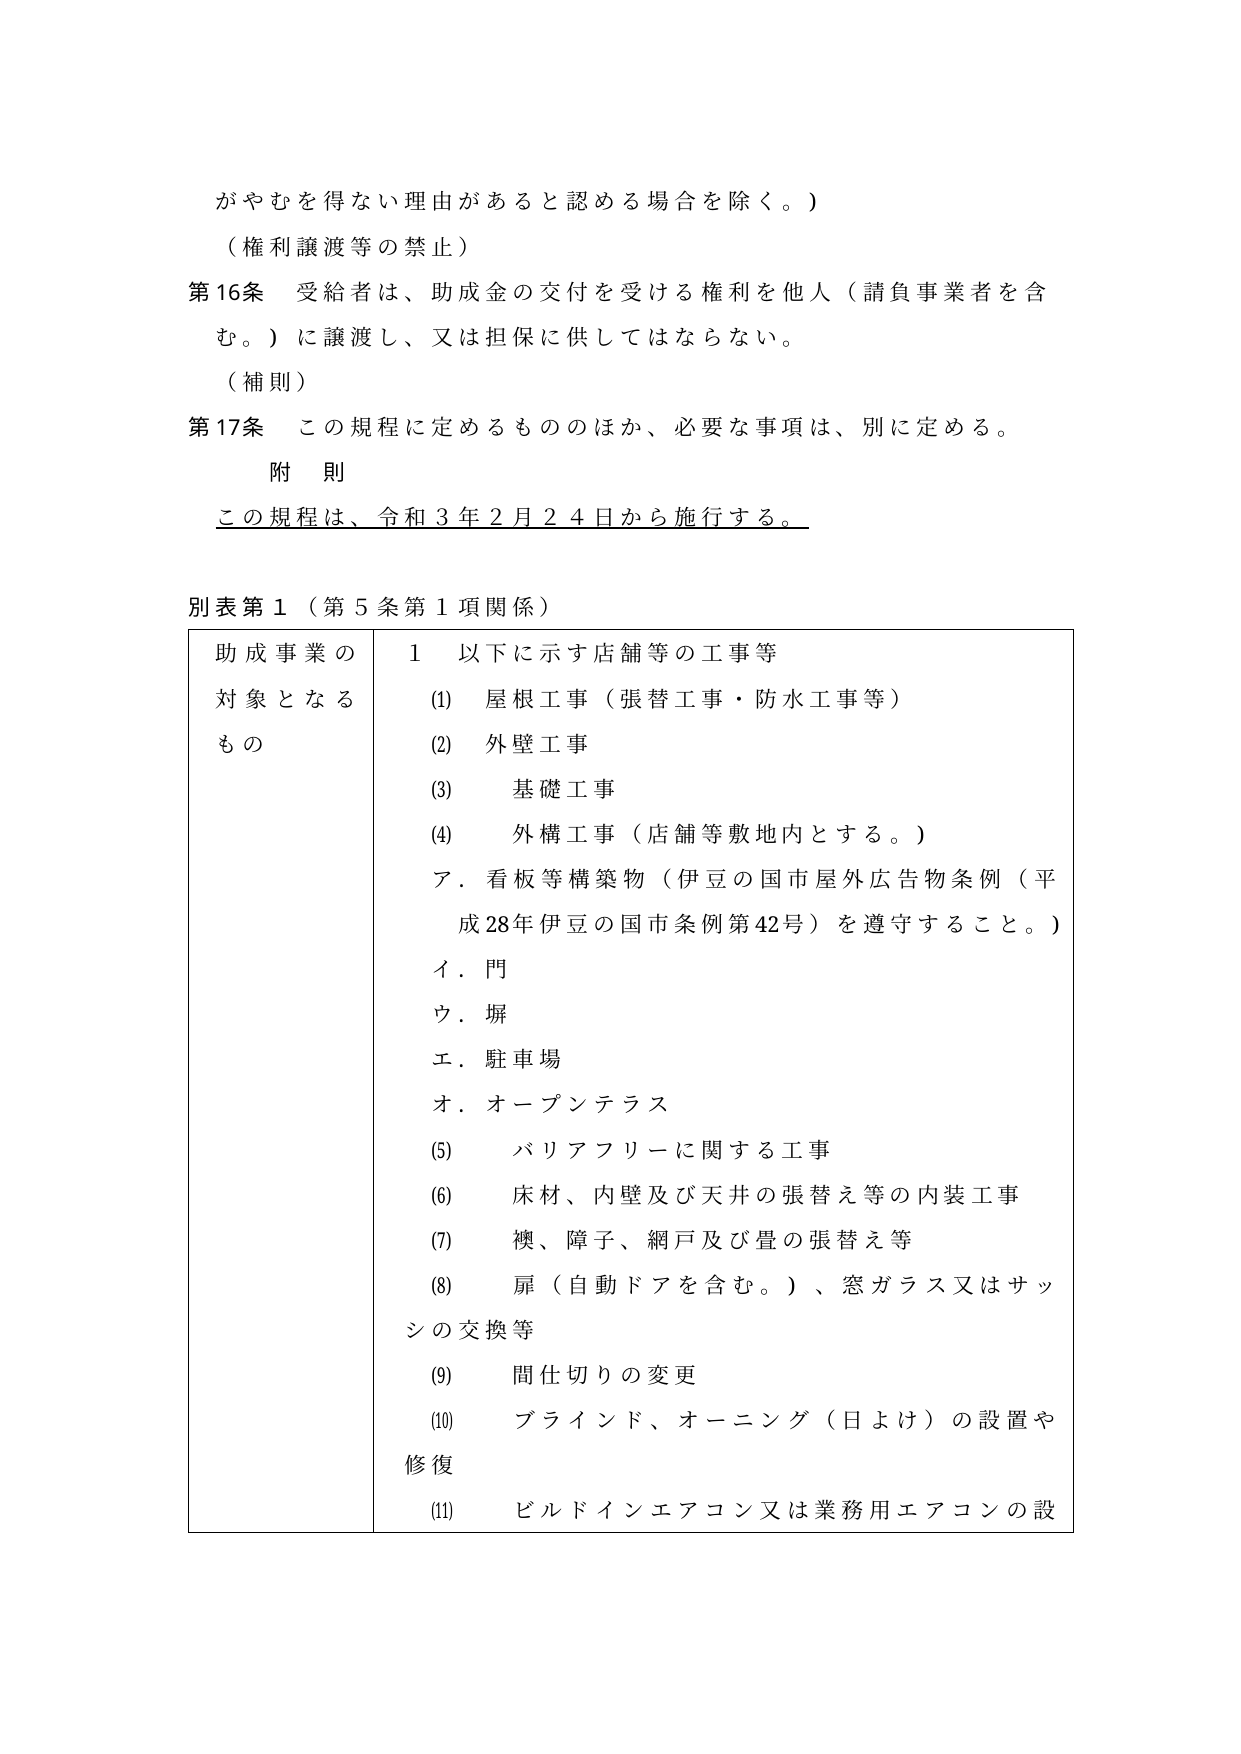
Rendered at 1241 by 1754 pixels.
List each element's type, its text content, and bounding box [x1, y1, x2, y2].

text この規程は、令和３年２月２４日から施行する。 [188, 493, 1052, 539]
text 附 則 [188, 448, 1052, 493]
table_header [374, 630, 1073, 1532]
text （権利譲渡等の禁止） [188, 223, 1052, 268]
table_header 助成事業の対象となるもの [189, 630, 373, 1532]
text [212, 178, 1052, 223]
text （補則） [188, 358, 1052, 403]
text 第16条 受給者は、助成金の交付を受ける権利を他人（請負事業者を含む｡)に譲渡し、又は担保に供してはならない。 [188, 268, 1052, 358]
text 別表第１（第５条第１項関係） [188, 584, 1052, 629]
text 第17条 この規程に定めるもののほか、必要な事項は、別に定める。 [188, 403, 1052, 448]
